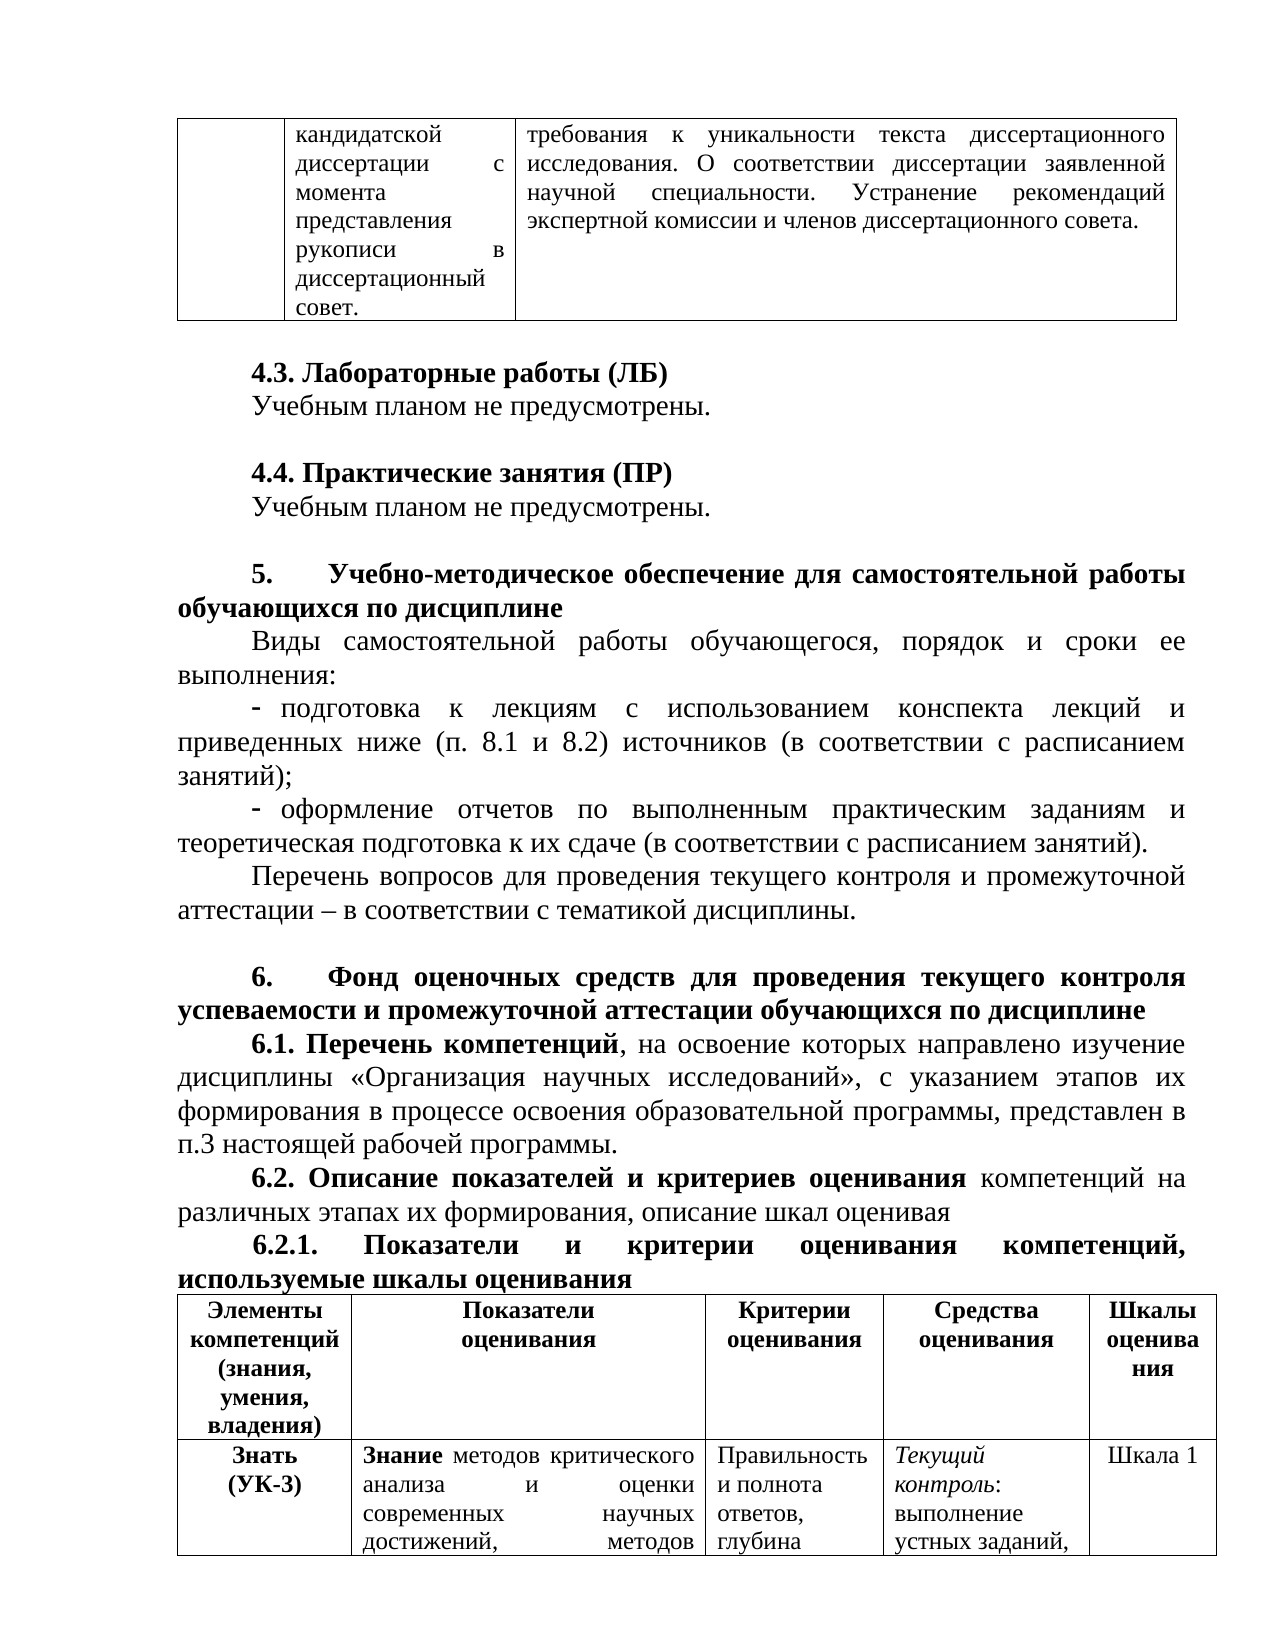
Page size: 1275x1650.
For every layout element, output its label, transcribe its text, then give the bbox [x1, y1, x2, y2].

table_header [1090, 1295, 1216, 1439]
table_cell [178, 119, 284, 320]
text 6.1. Перечень компетенций, на освоение которых направлено изучение дисциплины «Организация научных исследований», с указанием этапов их формирования в процессе освоения образовательной программы, представлен в п.3 настоящей рабочей программы. [177, 1026, 1186, 1160]
text Виды самостоятельной работы обучающегося, порядок и сроки ее выполнения: [177, 623, 1186, 690]
text Перечень вопросов для проведения текущего контроля и промежуточной аттестации – в соответствии с тематикой дисциплины. [177, 858, 1186, 925]
text Учебным планом не предусмотрены. [177, 489, 1186, 523]
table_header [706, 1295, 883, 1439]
text Учебным планом не предусмотрены. [177, 388, 1186, 422]
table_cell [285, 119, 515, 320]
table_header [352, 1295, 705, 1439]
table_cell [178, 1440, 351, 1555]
text 6.2. Описание показателей и критериев оценивания компетенций на различных этапах их формирования, описание шкал оценивая [177, 1160, 1186, 1227]
list Фонд оценочных средств для проведения текущего контроля успеваемости и промежуточной аттестации обучающихся по дисциплине [177, 959, 1186, 1026]
list подготовка к лекциям с использованием конспекта лекций и приведенных ниже (п. 8.1 и 8.2) источников (в соответствии с расписанием занятий); [177, 690, 1186, 791]
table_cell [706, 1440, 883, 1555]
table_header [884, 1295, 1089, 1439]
list оформление отчетов по выполненным практическим заданиям и теоретическая подготовка к их сдаче (в соответствии с расписанием занятий). [177, 791, 1186, 858]
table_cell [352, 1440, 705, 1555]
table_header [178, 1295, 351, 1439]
text 4.4. Практические занятия (ПР) [177, 456, 1186, 489]
list Учебно-методическое обеспечение для самостоятельной работы обучающихся по дисциплине [177, 556, 1186, 623]
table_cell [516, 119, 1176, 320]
text 4.3. Лабораторные работы (ЛБ) [177, 355, 1186, 388]
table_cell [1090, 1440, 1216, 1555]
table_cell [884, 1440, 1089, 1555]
text 6.2.1. Показатели и критерии оценивания компетенций, используемые шкалы оценивания [177, 1227, 1186, 1294]
